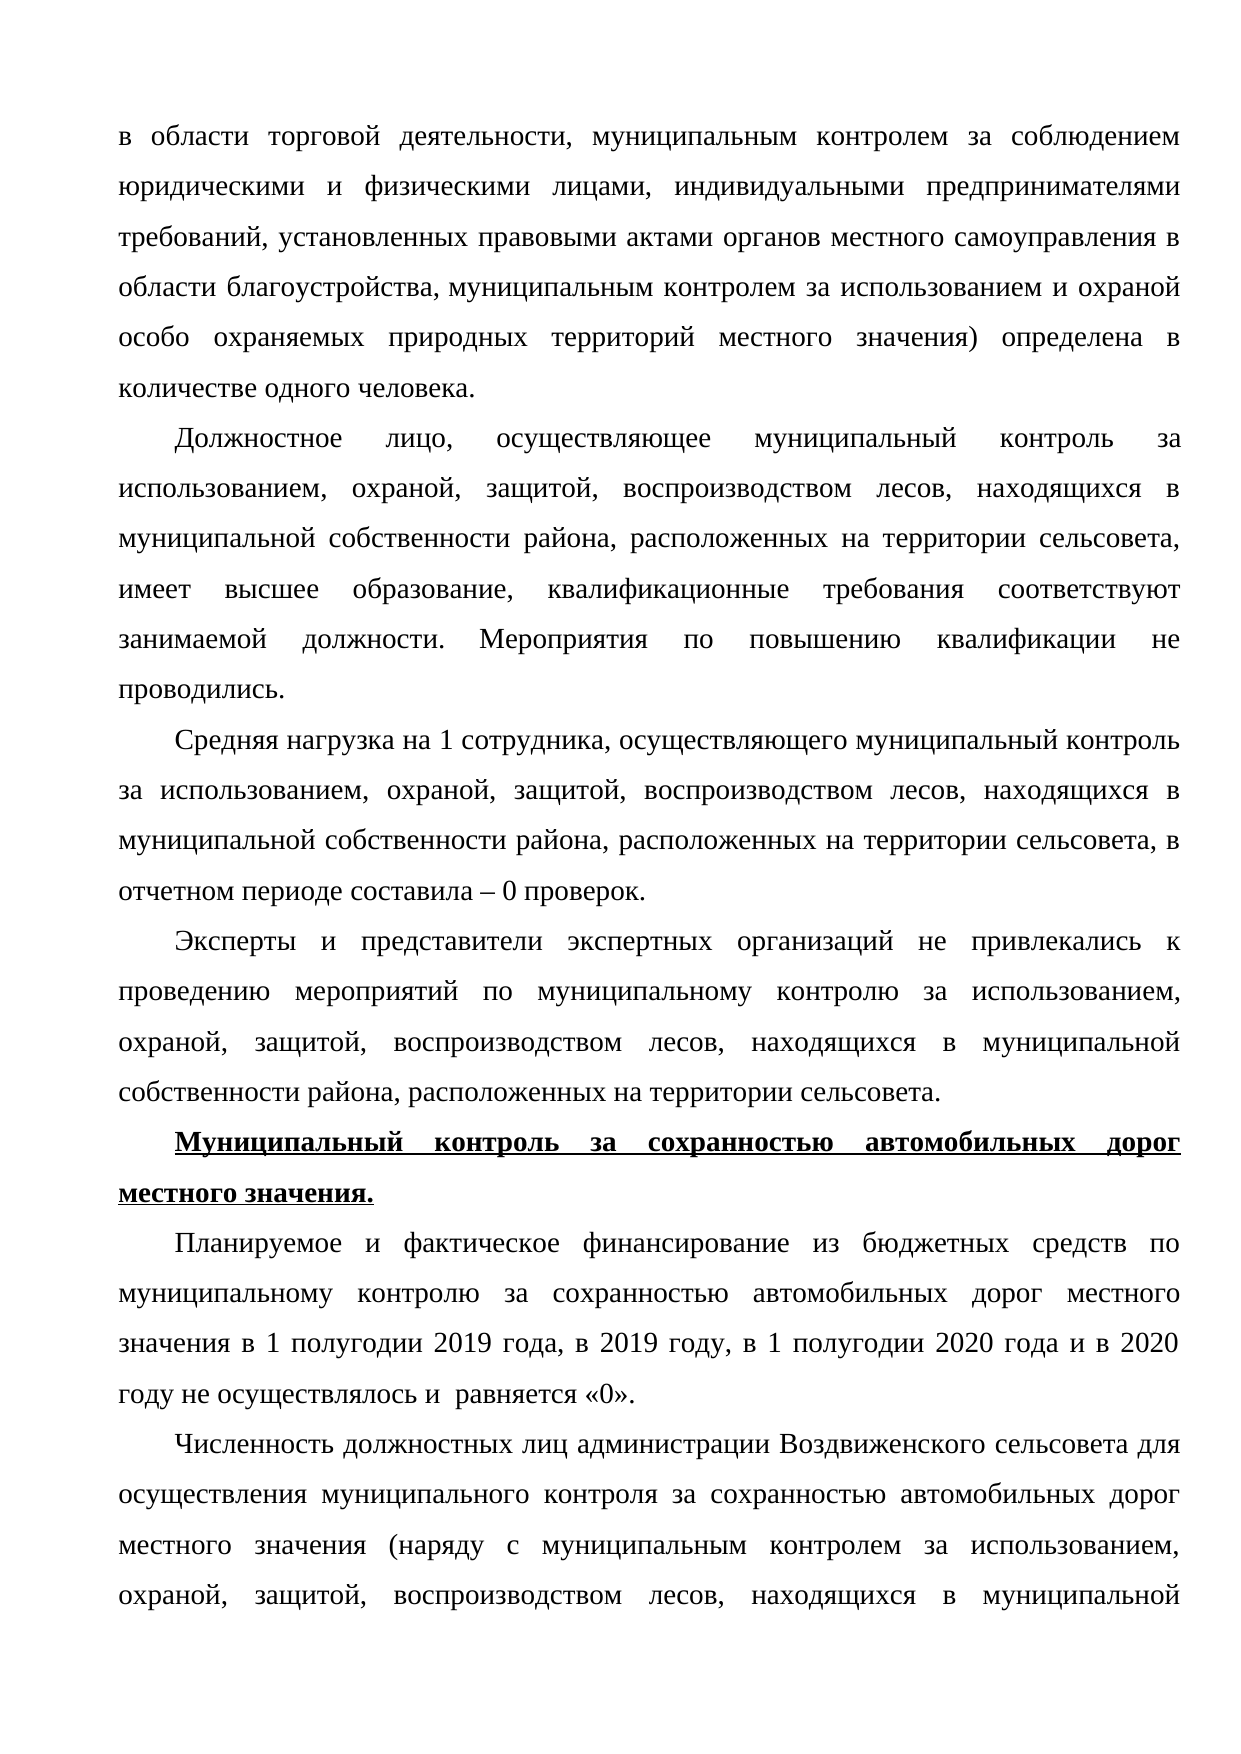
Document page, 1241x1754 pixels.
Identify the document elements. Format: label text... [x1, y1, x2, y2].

text Должностное лицо, осуществляющее муниципальный контроль за использованием, охраной, защитой, воспроизводством лесов, находящихся в муниципальной собственности района, расположенных на территории сельсовета, имеет высшее образование, квалификационные требования соответствуют занимаемой должности. Мероприятия по повышению квалификации не проводились. [118, 420, 1181, 705]
text Муниципальный контроль за сохранностью автомобильных дорог местного значения. [118, 1124, 1181, 1208]
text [118, 118, 1181, 403]
text Средняя нагрузка на 1 сотрудника, осуществляющего муниципальный контроль за использованием, охраной, защитой, воспроизводством лесов, находящихся в муниципальной собственности района, расположенных на территории сельсовета, в отчетном периоде составила – 0 проверок. [118, 722, 1181, 906]
text Эксперты и представители экспертных организаций не привлекались к проведению мероприятий по муниципальному контролю за использованием, охраной, защитой, воспроизводством лесов, находящихся в муниципальной собственности района, расположенных на территории сельсовета. [118, 923, 1181, 1108]
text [118, 1426, 1181, 1611]
text Планируемое и фактическое финансирование из бюджетных средств по муниципальному контролю за сохранностью автомобильных дорог местного значения в 1 полугодии 2019 года, в 2019 году, в 1 полугодии 2020 года и в 2020 году не осуществлялось и равняется «0». [118, 1225, 1181, 1409]
